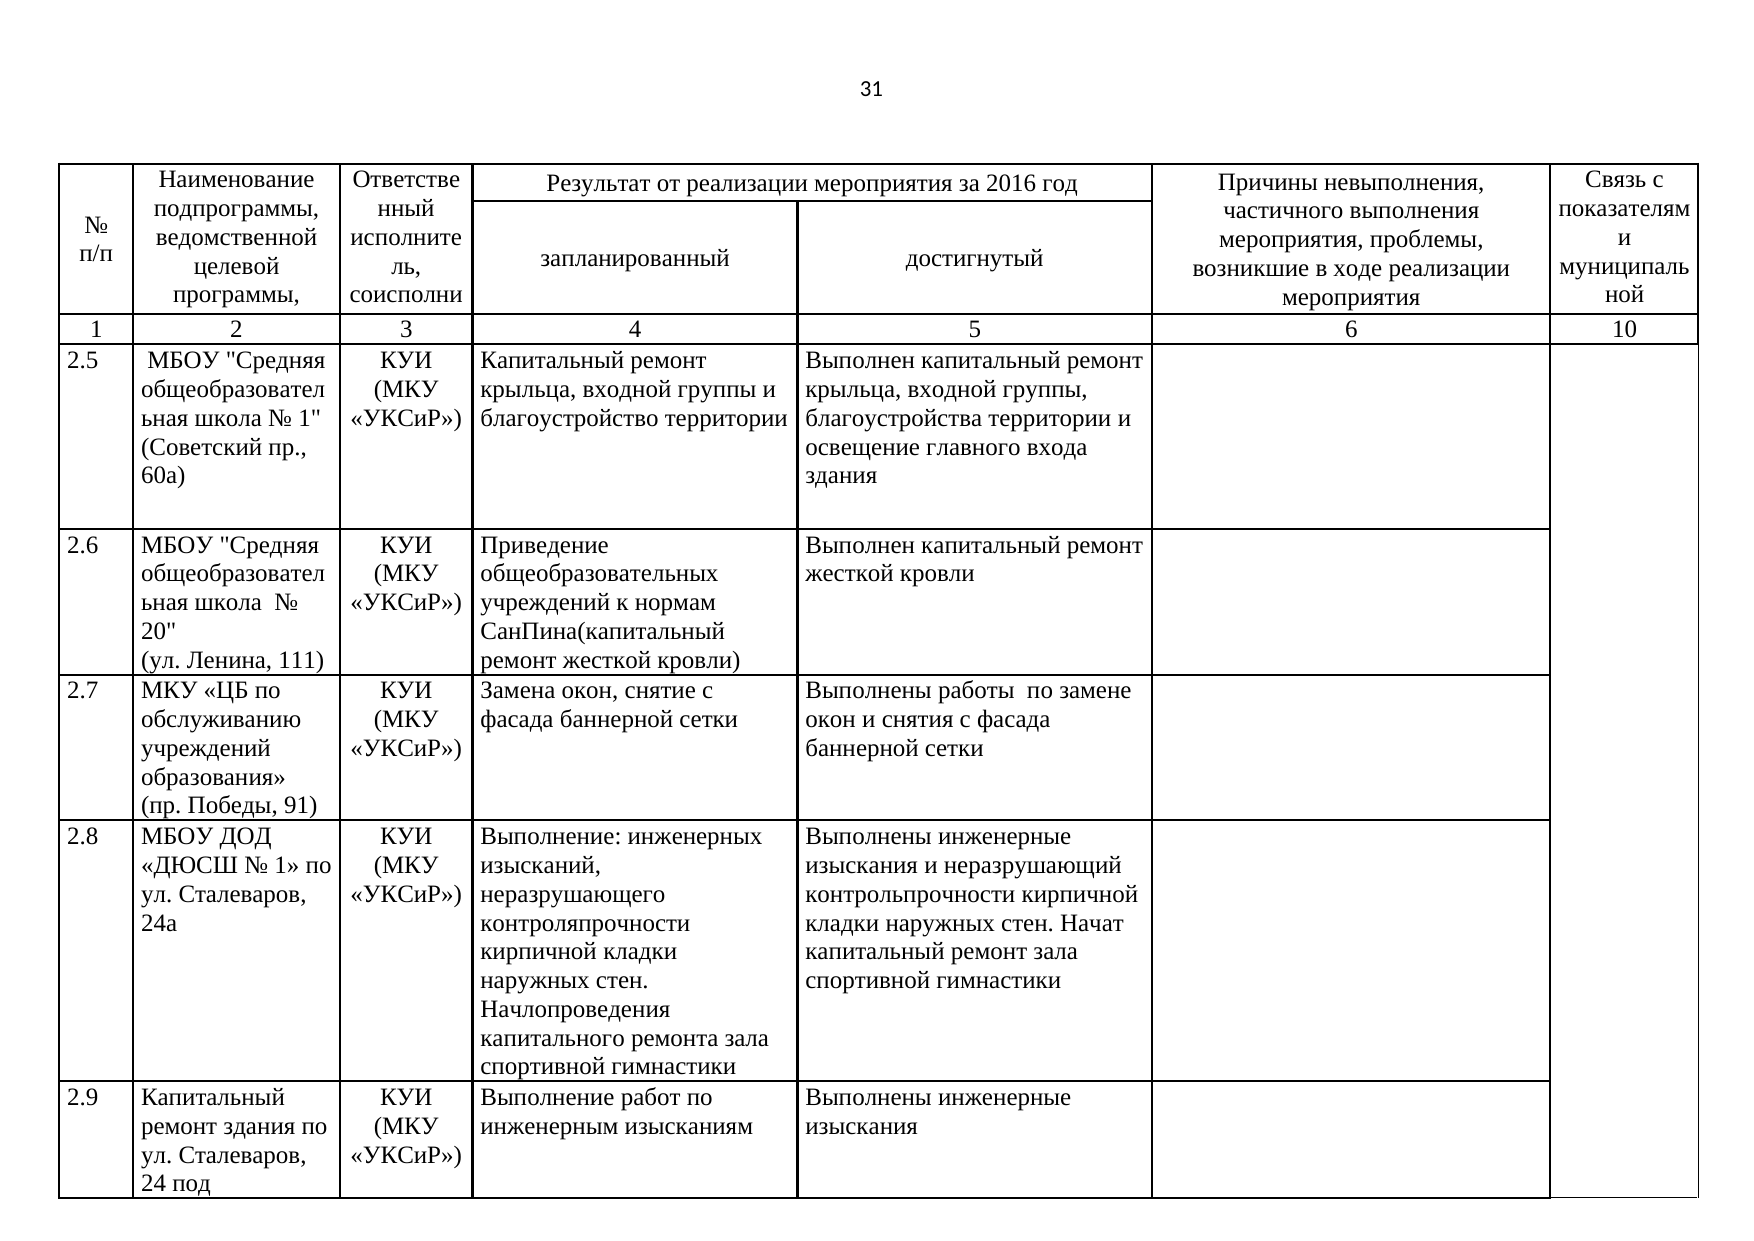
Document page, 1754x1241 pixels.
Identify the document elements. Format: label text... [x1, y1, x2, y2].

table_header Причины невыполнения, частичного выполнения мероприятия, проблемы, возникшие в ходе реализации мероприятия [1153, 165, 1549, 312]
table_cell Капитальный ремонт здания по ул. Сталеваров, 24 под размещение детского технопарка [134, 1082, 339, 1197]
table_cell КУИ (МКУ «УКСиР») [341, 821, 471, 1080]
table_cell Выполнение работ по инженерным изысканиям [474, 1082, 796, 1197]
table_cell [1153, 821, 1549, 1080]
table_cell МБОУ ДОД «ДЮСШ № 1» по ул. Сталеваров, 24а [134, 821, 339, 1080]
table_cell Выполнены инженерные изыскания и неразрушающий контрольпрочности кирпичной кладки наружных стен. Начат капитальный ремонт зала спортивной гимнастики [799, 821, 1151, 1080]
table_cell 2.8 [60, 821, 132, 1080]
table_cell 2.7 [60, 676, 132, 819]
table_cell 3 [341, 315, 471, 343]
table_cell запланированный [474, 202, 796, 312]
table_cell КУИ (МКУ «УКСиР») [341, 345, 471, 528]
table_cell 2.9 [60, 1082, 132, 1197]
table_cell Выполнен капитальный ремонт крыльца, входной группы, благоустройства территории и освещение главного входа здания [799, 345, 1151, 528]
table_cell КУИ (МКУ «УКСиР») [341, 530, 471, 673]
table_cell достигнутый [799, 202, 1151, 312]
table_cell МБОУ "Средняя общеобразовательная школа № 20" (ул. Ленина, 111) [134, 530, 339, 673]
table_cell 2.5 [60, 345, 132, 528]
table_cell Приведение общеобразовательных учреждений к нормам СанПина(капитальный ремонт жесткой кровли) [474, 530, 796, 673]
table_header № п/п [60, 165, 132, 312]
table_cell [1153, 345, 1549, 528]
table_cell Выполнение: инженерных изысканий, неразрушающего контроляпрочности кирпичной кладки наружных стен. Начлопроведения капитального ремонта зала спортивной гимнастики [474, 821, 796, 1080]
table_cell Капитальный ремонт крыльца, входной группы и благоустройство территории [474, 345, 796, 528]
table_cell [1153, 1082, 1549, 1197]
table_cell 1 [60, 315, 132, 343]
table_cell 2 [134, 315, 339, 343]
table_cell 2.6 [60, 530, 132, 673]
table_cell МКУ «ЦБ по обслуживанию учреждений образования» (пр. Победы, 91) [134, 676, 339, 819]
table_cell [1153, 530, 1549, 673]
table_header Связь с показателями муниципальной программы (подпрограммы), ведомственной целевой программы [1551, 165, 1697, 312]
table_cell 4 [474, 315, 796, 343]
table_cell Замена окон, снятие с фасада баннерной сетки [474, 676, 796, 819]
table_cell Выполнены работы по замене окон и снятия с фасада баннерной сетки [799, 676, 1151, 819]
table_cell 10 [1551, 315, 1697, 343]
table_cell КУИ (МКУ «УКСиР») [341, 676, 471, 819]
table_cell КУИ (МКУ «УКСиР») [341, 1082, 471, 1197]
table_header Наименование подпрограммы, ведомственной целевой программы, основного мероприятия муниципальной программы (подпрограммы), мероприятия [134, 165, 339, 312]
table_cell Выполнен капитальный ремонт жесткой кровли [799, 530, 1151, 673]
table_cell Выполнены инженерные изыскания [799, 1082, 1151, 1197]
table_header Результат от реализации мероприятия за 2016 год [474, 165, 1151, 200]
table_cell 5 [799, 315, 1151, 343]
table_cell МБОУ "Средняя общеобразовательная школа № 1" (Советский пр., 60а) [134, 345, 339, 528]
table_cell [1153, 676, 1549, 819]
table_cell 6 [1153, 315, 1549, 343]
table_header Ответственный исполнитель, соисполнитель [341, 165, 471, 312]
